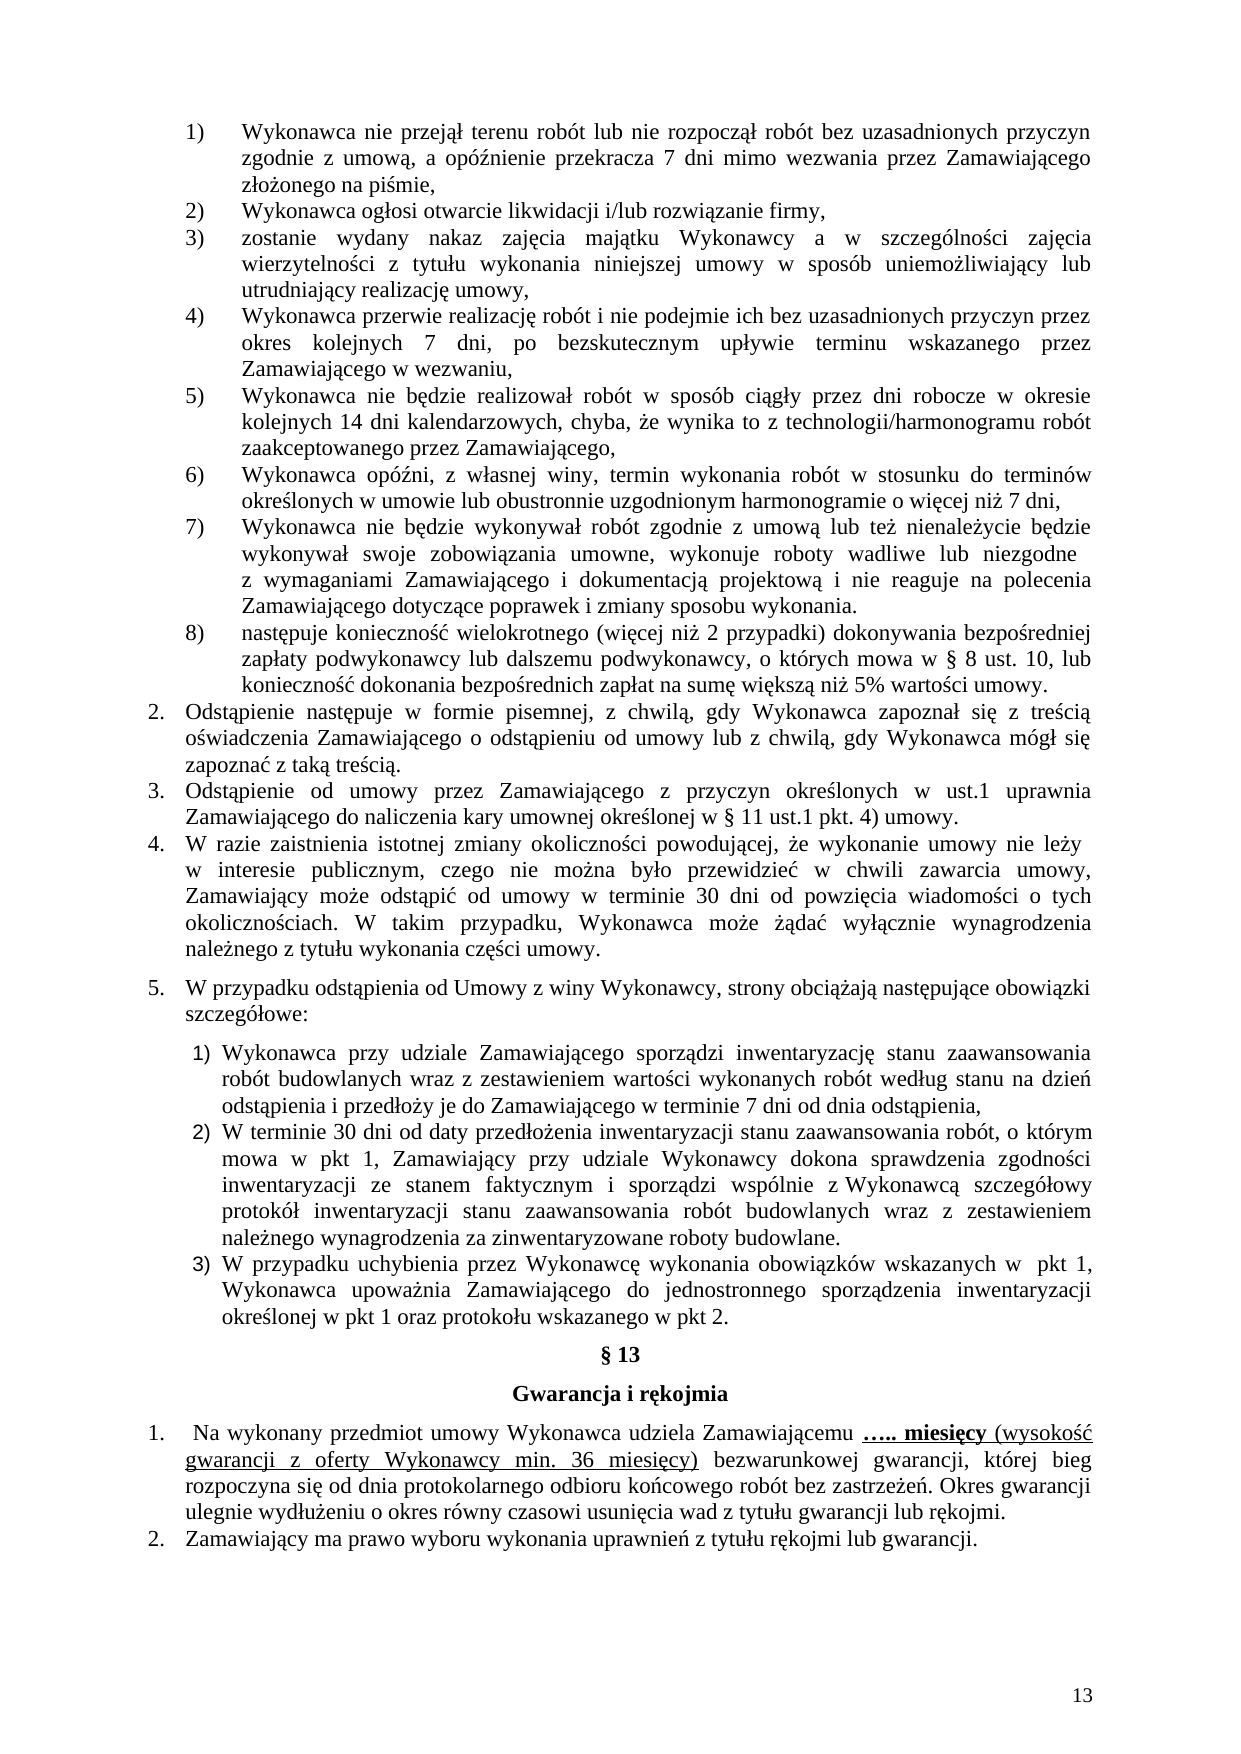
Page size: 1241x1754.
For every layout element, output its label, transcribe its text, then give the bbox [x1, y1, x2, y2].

list Odstąpienie następuje w formie pisemnej, z chwilą, gdy Wykonawca zapoznał się z treścią oświadczenia Zamawiającego o odstąpieniu od umowy lub z chwilą, gdy Wykonawca mógł się zapoznać z taką treścią. [148, 698, 1092, 777]
list Wykonawca przy udziale Zamawiającego sporządzi inwentaryzację stanu zaawansowania robót budowlanych wraz z zestawieniem wartości wykonanych robót według stanu na dzień odstąpienia i przedłoży je do Zamawiającego w terminie 7 dni od dnia odstąpienia, [192, 1039, 1092, 1118]
list W razie zaistnienia istotnej zmiany okoliczności powodującej, że wykonanie umowy nie leży w interesie publicznym, czego nie można było przewidzieć w chwili zawarcia umowy, Zamawiający może odstąpić od umowy w terminie 30 dni od powzięcia wiadomości o tych okolicznościach. W takim przypadku, Wykonawca może żądać wyłącznie wynagrodzenia należnego z tytułu wykonania części umowy. [148, 830, 1092, 961]
list Wykonawca ogłosi otwarcie likwidacji i/lub rozwiązanie firmy, [185, 197, 1092, 223]
list W przypadku uchybienia przez Wykonawcę wykonania obowiązków wskazanych w pkt 1, Wykonawca upoważnia Zamawiającego do jednostronnego sporządzenia inwentaryzacji określonej w pkt 1 oraz protokołu wskazanego w pkt 2. [192, 1250, 1092, 1329]
list Wykonawca opóźni, z własnej winy, termin wykonania robót w stosunku do terminów określonych w umowie lub obustronnie uzgodnionym harmonogramie o więcej niż 7 dni, [185, 461, 1092, 513]
list następuje konieczność wielokrotnego (więcej niż 2 przypadki) dokonywania bezpośredniej zapłaty podwykonawcy lub dalszemu podwykonawcy, o których mowa w § 8 ust. 10, lub konieczność dokonania bezpośrednich zapłat na sumę większą niż 5% wartości umowy. [185, 619, 1092, 698]
list W terminie 30 dni od daty przedłożenia inwentaryzacji stanu zaawansowania robót, o którym mowa w pkt 1, Zamawiający przy udziale Wykonawcy dokona sprawdzenia zgodności inwentaryzacji ze stanem faktycznym i sporządzi wspólnie z Wykonawcą szczegółowy protokół inwentaryzacji stanu zaawansowania robót budowlanych wraz z zestawieniem należnego wynagrodzenia za zinwentaryzowane roboty budowlane. [192, 1118, 1092, 1250]
list Wykonawca nie będzie wykonywał robót zgodnie z umową lub też nienależycie będzie wykonywał swoje zobowiązania umowne, wykonuje roboty wadliwe lub niezgodne z wymaganiami Zamawiającego i dokumentacją projektową i nie reaguje na polecenia Zamawiającego dotyczące poprawek i zmiany sposobu wykonania. [185, 513, 1092, 619]
list zostanie wydany nakaz zajęcia majątku Wykonawcy a w szczególności zajęcia wierzytelności z tytułu wykonania niniejszej umowy w sposób uniemożliwiający lub utrudniający realizację umowy, [185, 223, 1092, 303]
list Wykonawca nie przejął terenu robót lub nie rozpoczął robót bez uzasadnionych przyczyn zgodnie z umową, a opóźnienie przekracza 7 dni mimo wezwania przez Zamawiającego złożonego na piśmie, [185, 118, 1092, 197]
list Zamawiający ma prawo wyboru wykonania uprawnień z tytułu rękojmi lub gwarancji. [148, 1525, 1092, 1551]
list Wykonawca przerwie realizację robót i nie podejmie ich bez uzasadnionych przyczyn przez okres kolejnych 7 dni, po bezskutecznym upływie terminu wskazanego przez Zamawiającego w wezwaniu, [185, 303, 1092, 382]
list Na wykonany przedmiot umowy Wykonawca udziela Zamawiającemu ….. miesięcy (wysokość gwarancji z oferty Wykonawcy min. 36 miesięcy) bezwarunkowej gwarancji, której bieg rozpoczyna się od dnia protokolarnego odbioru końcowego robót bez zastrzeżeń. Okres gwarancji ulegnie wydłużeniu o okres równy czasowi usunięcia wad z tytułu gwarancji lub rękojmi. [148, 1419, 1092, 1525]
list Odstąpienie od umowy przez Zamawiającego z przyczyn określonych w ust.1 uprawnia Zamawiającego do naliczenia kary umownej określonej w § 11 ust.1 pkt. 4) umowy. [148, 777, 1092, 830]
list Wykonawca nie będzie realizował robót w sposób ciągły przez dni robocze w okresie kolejnych 14 dni kalendarzowych, chyba, że wynika to z technologii/harmonogramu robót zaakceptowanego przez Zamawiającego, [185, 382, 1092, 461]
text Gwarancja i rękojmia [148, 1380, 1092, 1407]
list W przypadku odstąpienia od Umowy z winy Wykonawcy, strony obciążają następujące obowiązki szczegółowe: [148, 974, 1092, 1027]
text § 13 [148, 1342, 1092, 1368]
